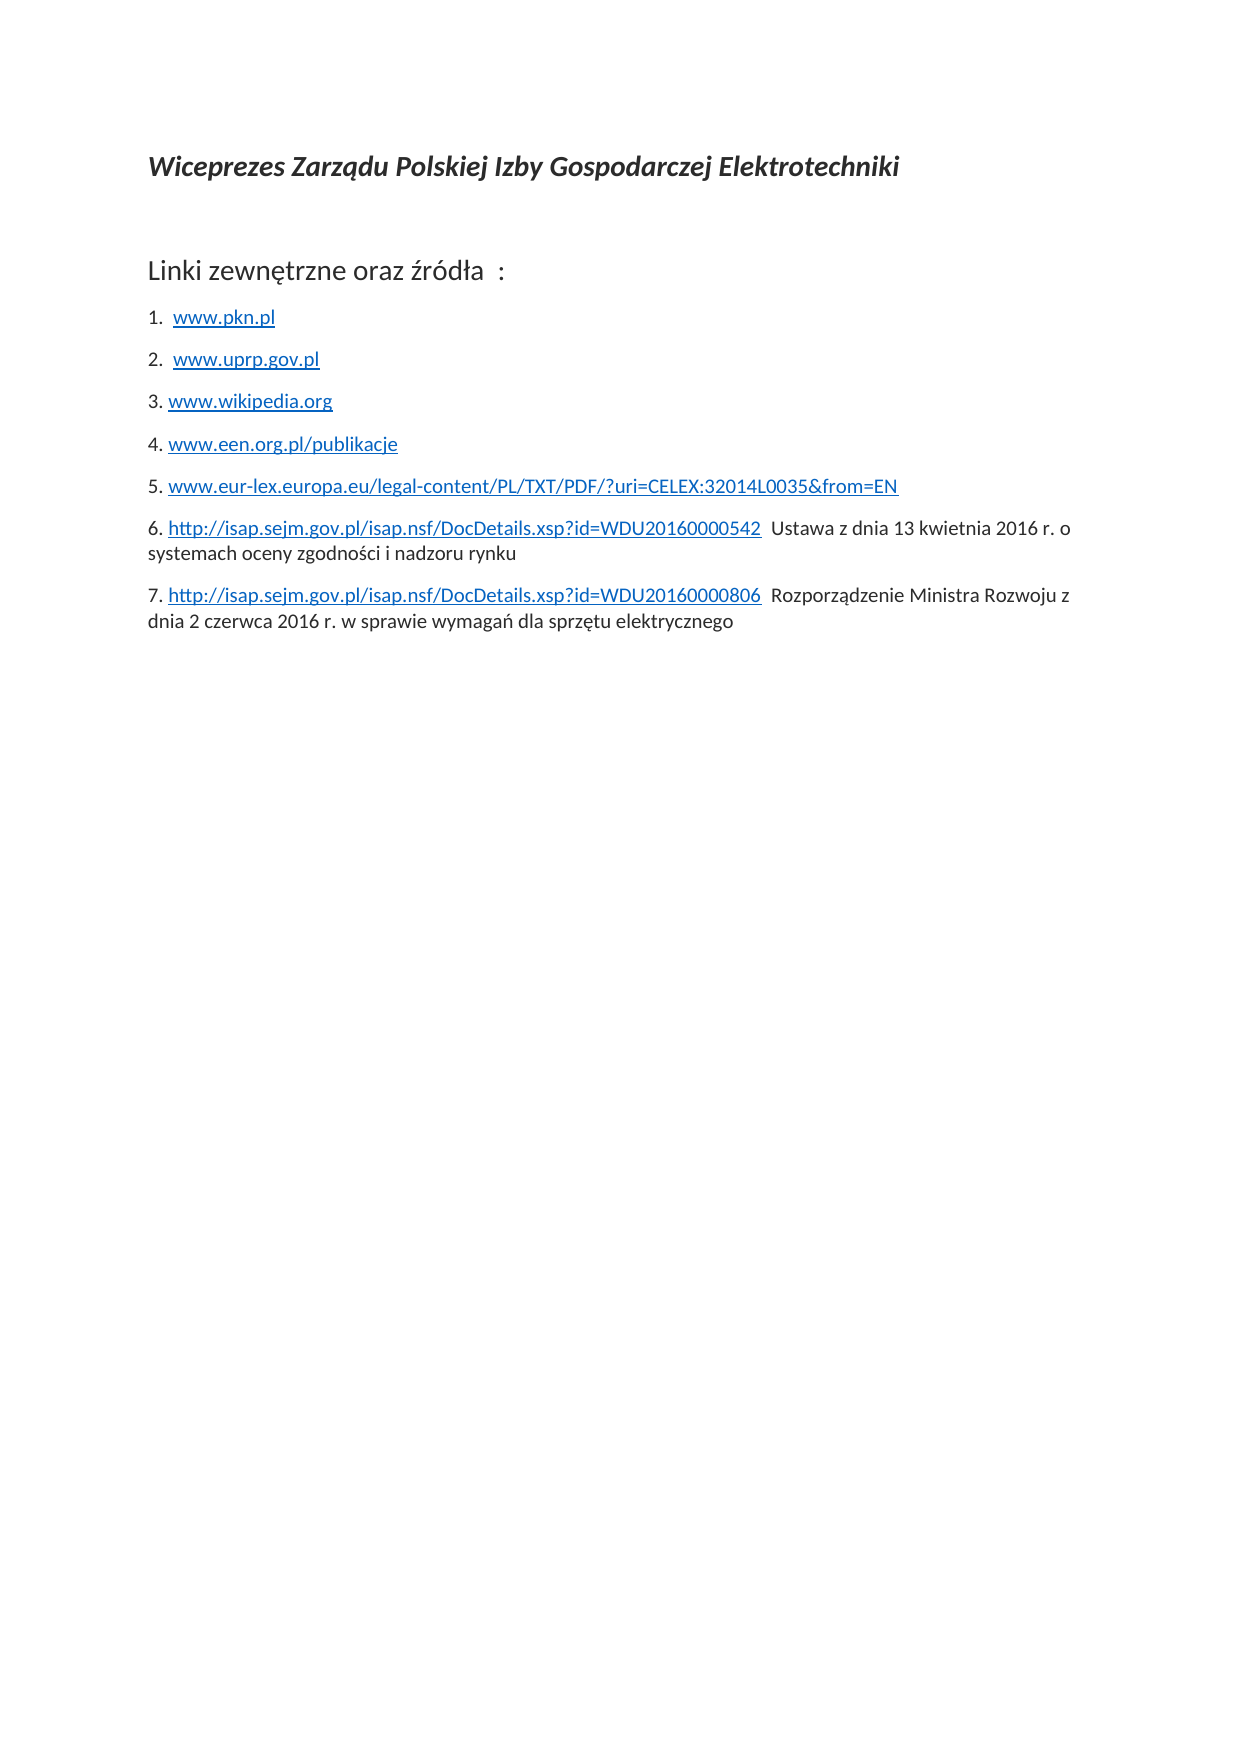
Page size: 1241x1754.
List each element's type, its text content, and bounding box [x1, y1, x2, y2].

text 3. www.wikipedia.org [148, 389, 1093, 414]
text 1. www.pkn.pl [148, 304, 1093, 330]
text 4. www.een.org.pl/publikacje [148, 431, 1093, 456]
text Linki zewnętrzne oraz źródła : [148, 252, 1093, 288]
text 7. http://isap.sejm.gov.pl/isap.nsf/DocDetails.xsp?id=WDU20160000806 Rozporządzenie Ministra Rozwoju z dnia 2 czerwca 2016 r. w sprawie wymagań dla sprzętu elektrycznego [148, 582, 1093, 633]
text 5. www.eur-lex.europa.eu/legal-content/PL/TXT/PDF/?uri=CELEX:32014L0035&from=EN [148, 473, 1093, 498]
text Wiceprezes Zarządu Polskiej Izby Gospodarczej Elektrotechniki [148, 148, 1093, 183]
text 6. http://isap.sejm.gov.pl/isap.nsf/DocDetails.xsp?id=WDU20160000542 Ustawa z dnia 13 kwietnia 2016 r. o systemach oceny zgodności i nadzoru rynku [148, 515, 1093, 566]
text 2. www.uprp.gov.pl [148, 347, 1093, 372]
